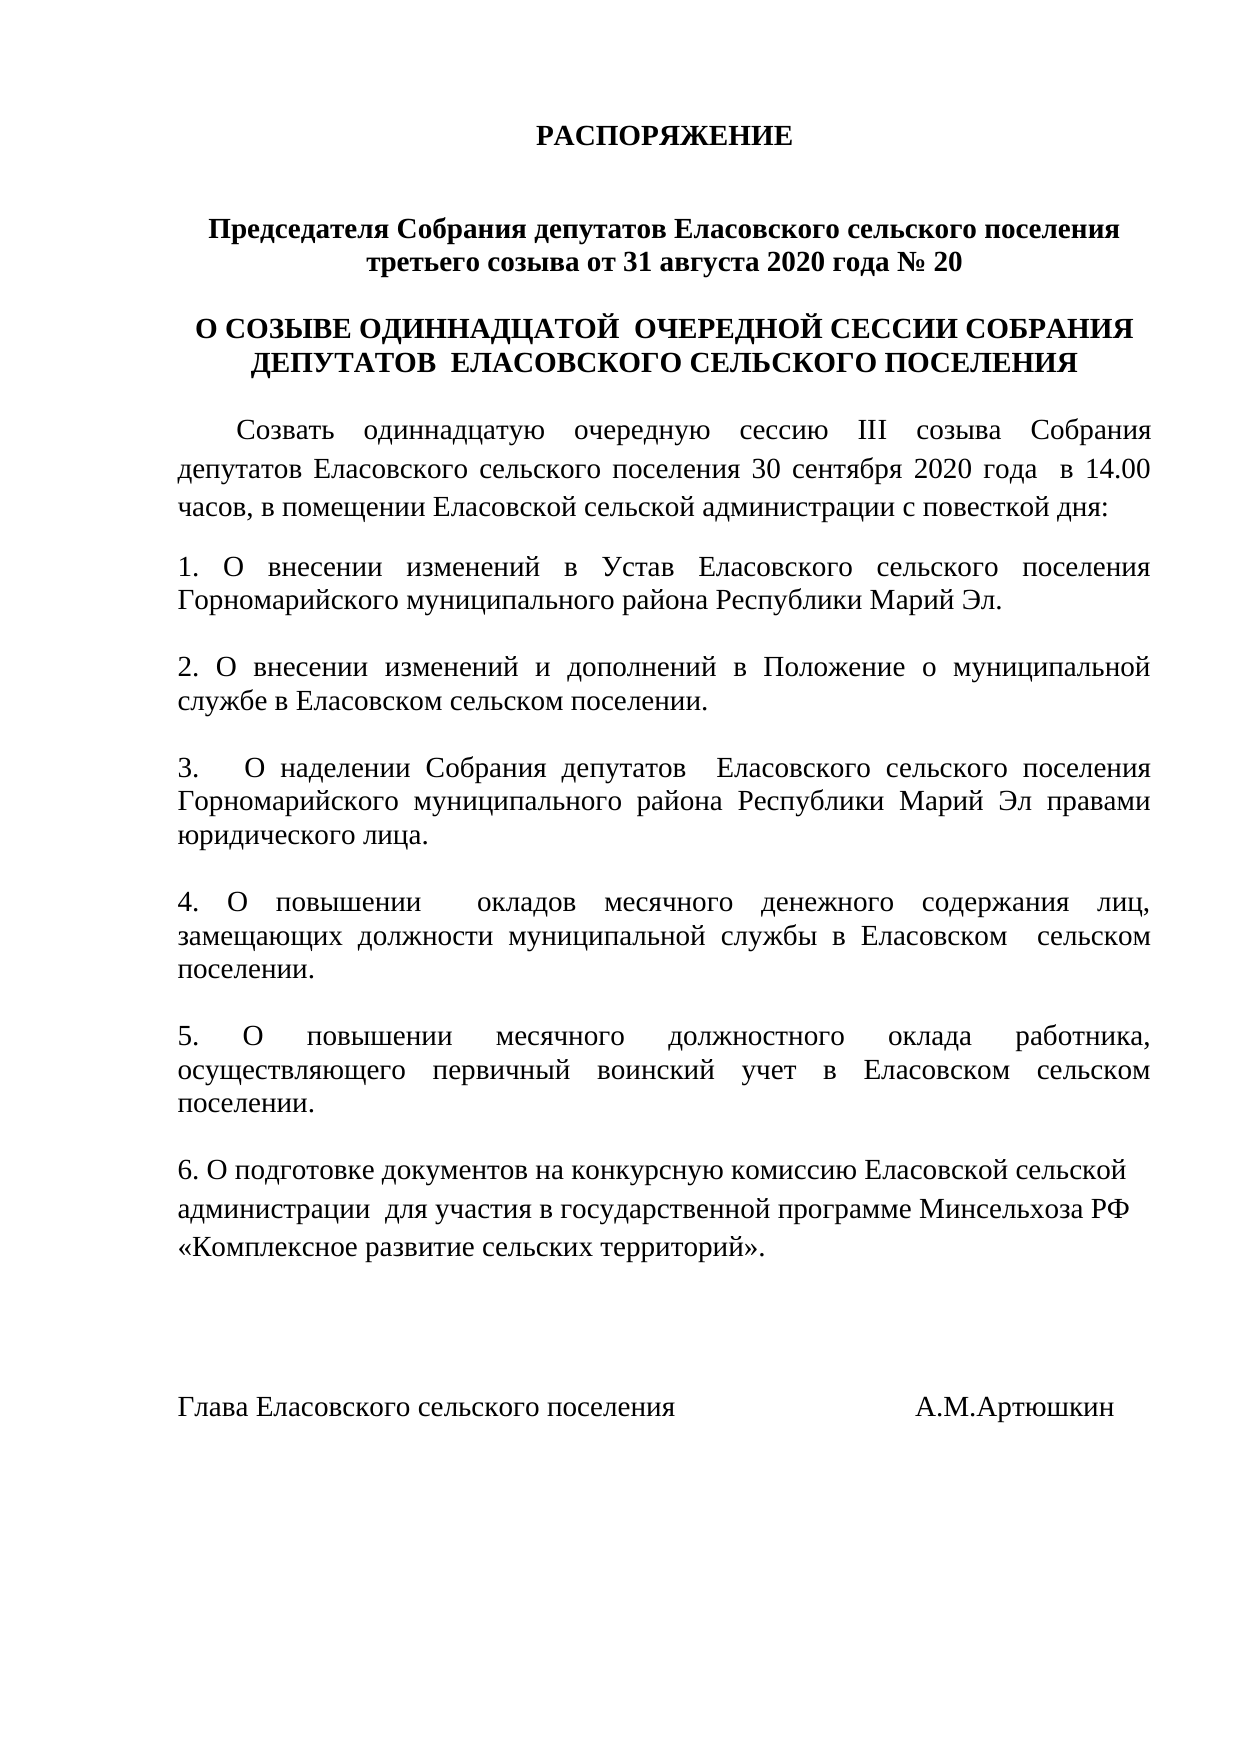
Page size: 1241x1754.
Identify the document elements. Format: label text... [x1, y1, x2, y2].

text РАСПОРЯЖЕНИЕ [177, 118, 1152, 152]
text 4. О повышении окладов месячного денежного содержания лиц, замещающих должности муниципальной службы в Еласовском сельском поселении. [177, 884, 1152, 985]
text 5. О повышении месячного должностного оклада работника, осуществляющего первичный воинский учет в Еласовском сельском поселении. [177, 1018, 1152, 1119]
text 3. О наделении Собрания депутатов Еласовского сельского поселения Горномарийского муниципального района Республики Марий Эл правами юридического лица. [177, 750, 1152, 851]
text Созвать одиннадцатую очередную сессию III созыва Собрания депутатов Еласовского сельского поселения 30 сентября 2020 года в 14.00 часов, в помещении Еласовской сельской администрации с повесткой дня: [177, 412, 1152, 523]
text Глава Еласовского сельского поселения А.М.Артюшкин [177, 1389, 1152, 1423]
text 6. О подготовке документов на конкурсную комиссию Еласовской сельской администрации для участия в государственной программе Минсельхоза РФ «Комплексное развитие сельских территорий». [177, 1152, 1152, 1263]
text 1. О внесении изменений в Устав Еласовского сельского поселения Горномарийского муниципального района Республики Марий Эл. [177, 549, 1152, 616]
text О СОЗЫВЕ ОДИННАДЦАТОЙ ОЧЕРЕДНОЙ СЕССИИ СОБРАНИЯ ДЕПУТАТОВ ЕЛАСОВСКОГО СЕЛЬСКОГО ПОСЕЛЕНИЯ [177, 312, 1152, 379]
text Председателя Собрания депутатов Еласовского сельского поселения третьего созыва от 31 августа 2020 года № 20 [177, 211, 1152, 278]
text 2. О внесении изменений и дополнений в Положение о муниципальной службе в Еласовском сельском поселении. [177, 649, 1152, 716]
